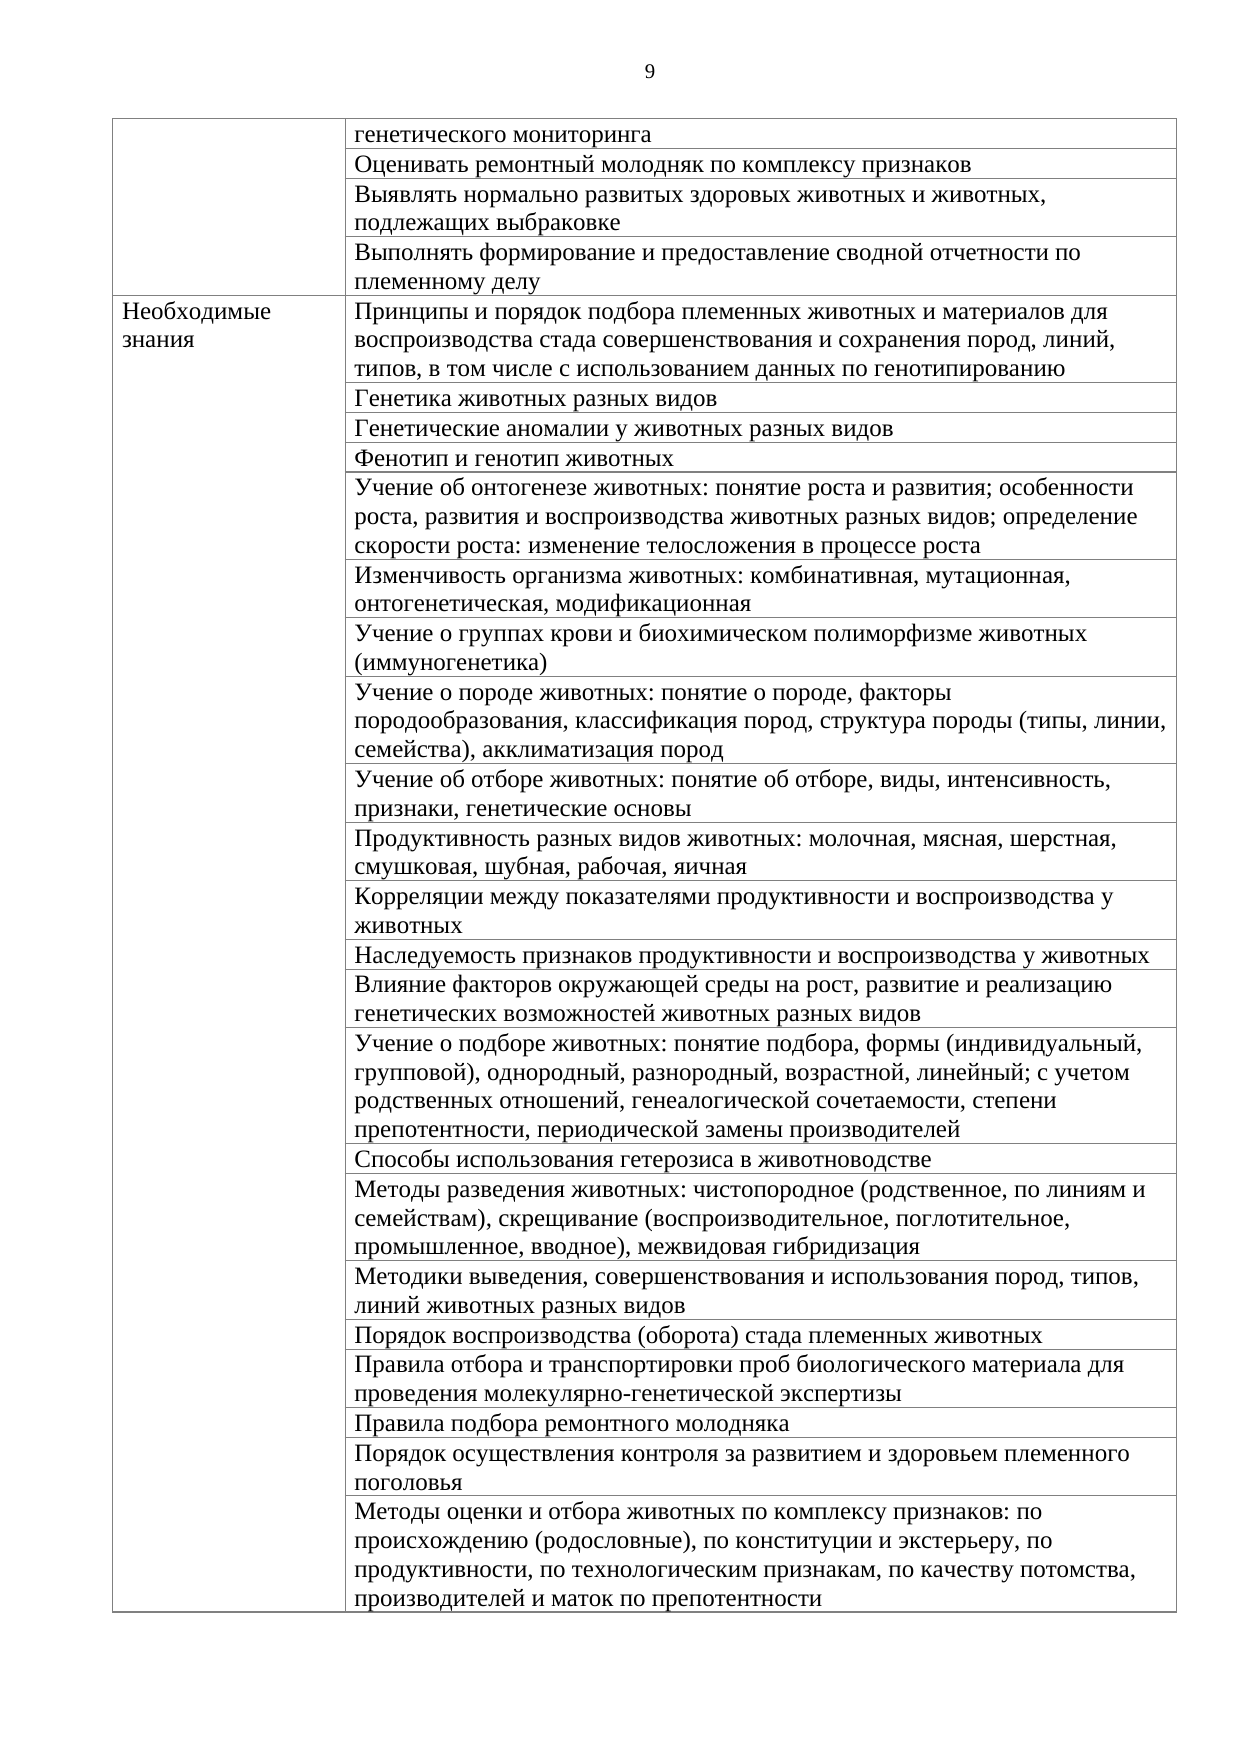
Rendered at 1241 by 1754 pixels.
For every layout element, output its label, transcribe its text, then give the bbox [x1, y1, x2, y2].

table_cell Корреляции между показателями продуктивности и воспроизводства у животных [346, 881, 1176, 939]
table_cell Выполнять формирование и предоставление сводной отчетности по племенному делу [346, 237, 1176, 295]
table_cell Правила отбора и транспортировки проб биологического материала для проведения молекулярно-генетической экспертизы [346, 1350, 1176, 1407]
table_cell Наследуемость признаков продуктивности и воспроизводства у животных [346, 940, 1176, 968]
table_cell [346, 119, 1176, 148]
table_cell Изменчивость организма животных: комбинативная, мутационная, онтогенетическая, модификационная [346, 560, 1176, 617]
table_cell Оценивать ремонтный молодняк по комплексу признаков [346, 149, 1176, 178]
table_cell Принципы и порядок подбора племенных животных и материалов для воспроизводства стада совершенствования и сохранения пород, линий, типов, в том числе с использованием данных по генотипированию [346, 296, 1176, 382]
table_cell Учение об отборе животных: понятие об отборе, виды, интенсивность, признаки, генетические основы [346, 764, 1176, 822]
table_cell Генетика животных разных видов [346, 383, 1176, 412]
table_cell Методы разведения животных: чистопородное (родственное, по линиям и семействам), скрещивание (воспроизводительное, поглотительное, промышленное, вводное), межвидовая гибридизация [346, 1174, 1176, 1260]
table_cell Выявлять нормально развитых здоровых животных и животных, подлежащих выбраковке [346, 179, 1176, 236]
table_cell Методы оценки и отбора животных по комплексу признаков: по происхождению (родословные), по конституции и экстерьеру, по продуктивности, по технологическим признакам, по качеству потомства, производителей и маток по препотентности [346, 1496, 1176, 1611]
table_cell Учение о подборе животных: понятие подбора, формы (индивидуальный, групповой), однородный, разнородный, возрастной, линейный; с учетом родственных отношений, генеалогической сочетаемости, степени препотентности, периодической замены производителей [346, 1028, 1176, 1143]
table_cell Порядок воспроизводства (оборота) стада племенных животных [346, 1320, 1176, 1348]
table_cell Методики выведения, совершенствования и использования пород, типов, линий животных разных видов [346, 1261, 1176, 1319]
table_cell Учение об онтогенезе животных: понятие роста и развития; особенности роста, развития и воспроизводства животных разных видов; определение скорости роста: изменение телосложения в процессе роста [346, 473, 1176, 559]
table_cell Необходимые знания [113, 296, 345, 1611]
table_cell Генетические аномалии у животных разных видов [346, 413, 1176, 442]
table_cell Учение о группах крови и биохимическом полиморфизме животных (иммуногенетика) [346, 618, 1176, 676]
table_cell Порядок осуществления контроля за развитием и здоровьем племенного поголовья [346, 1438, 1176, 1495]
table_cell Учение о породе животных: понятие о породе, факторы породообразования, классификация пород, структура породы (типы, линии, семейства), акклиматизация пород [346, 677, 1176, 763]
table_cell Продуктивность разных видов животных: молочная, мясная, шерстная, смушковая, шубная, рабочая, яичная [346, 823, 1176, 880]
table_cell Правила подбора ремонтного молодняка [346, 1408, 1176, 1437]
table_cell Влияние факторов окружающей среды на рост, развитие и реализацию генетических возможностей животных разных видов [346, 970, 1176, 1027]
table_cell Способы использования гетерозиса в животноводстве [346, 1144, 1176, 1173]
table_cell Фенотип и генотип животных [346, 443, 1176, 471]
